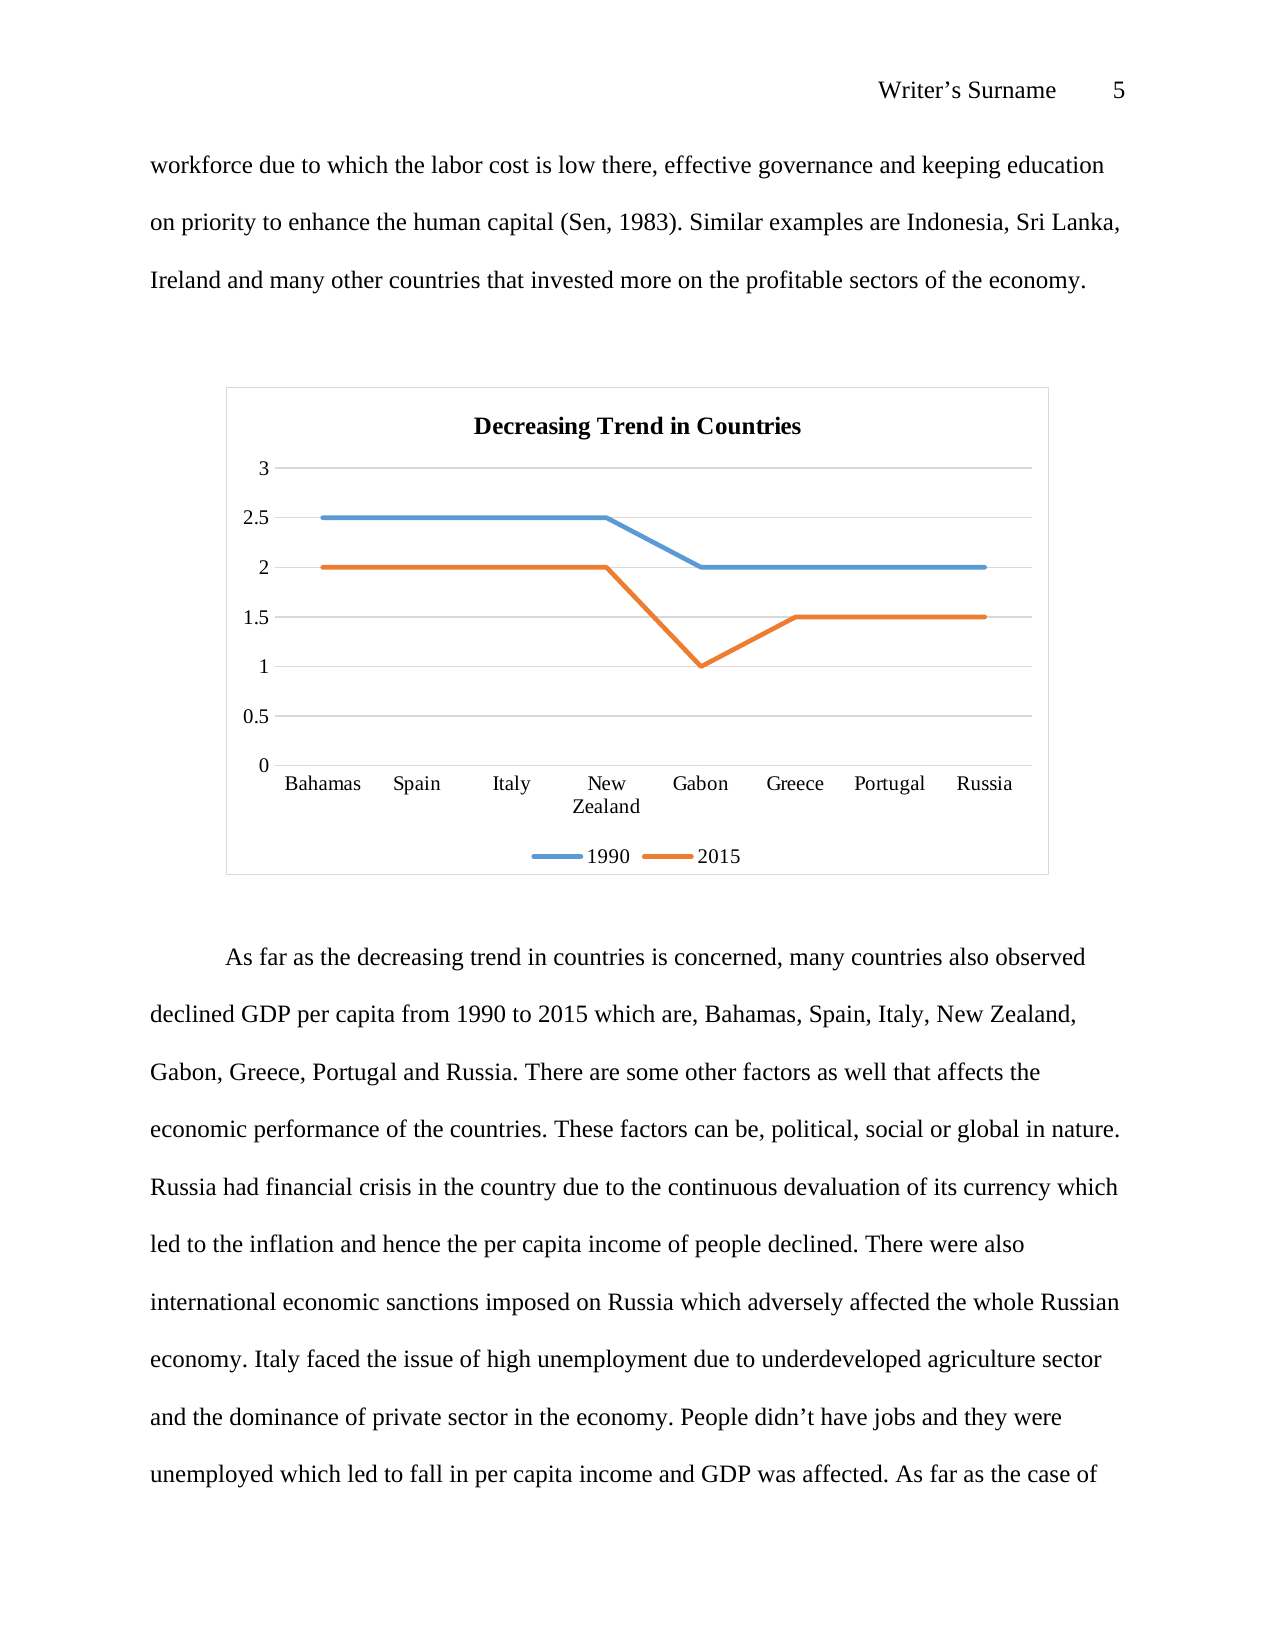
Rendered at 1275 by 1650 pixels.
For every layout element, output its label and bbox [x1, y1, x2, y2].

text [150, 150, 1125, 294]
text [150, 942, 1125, 1488]
